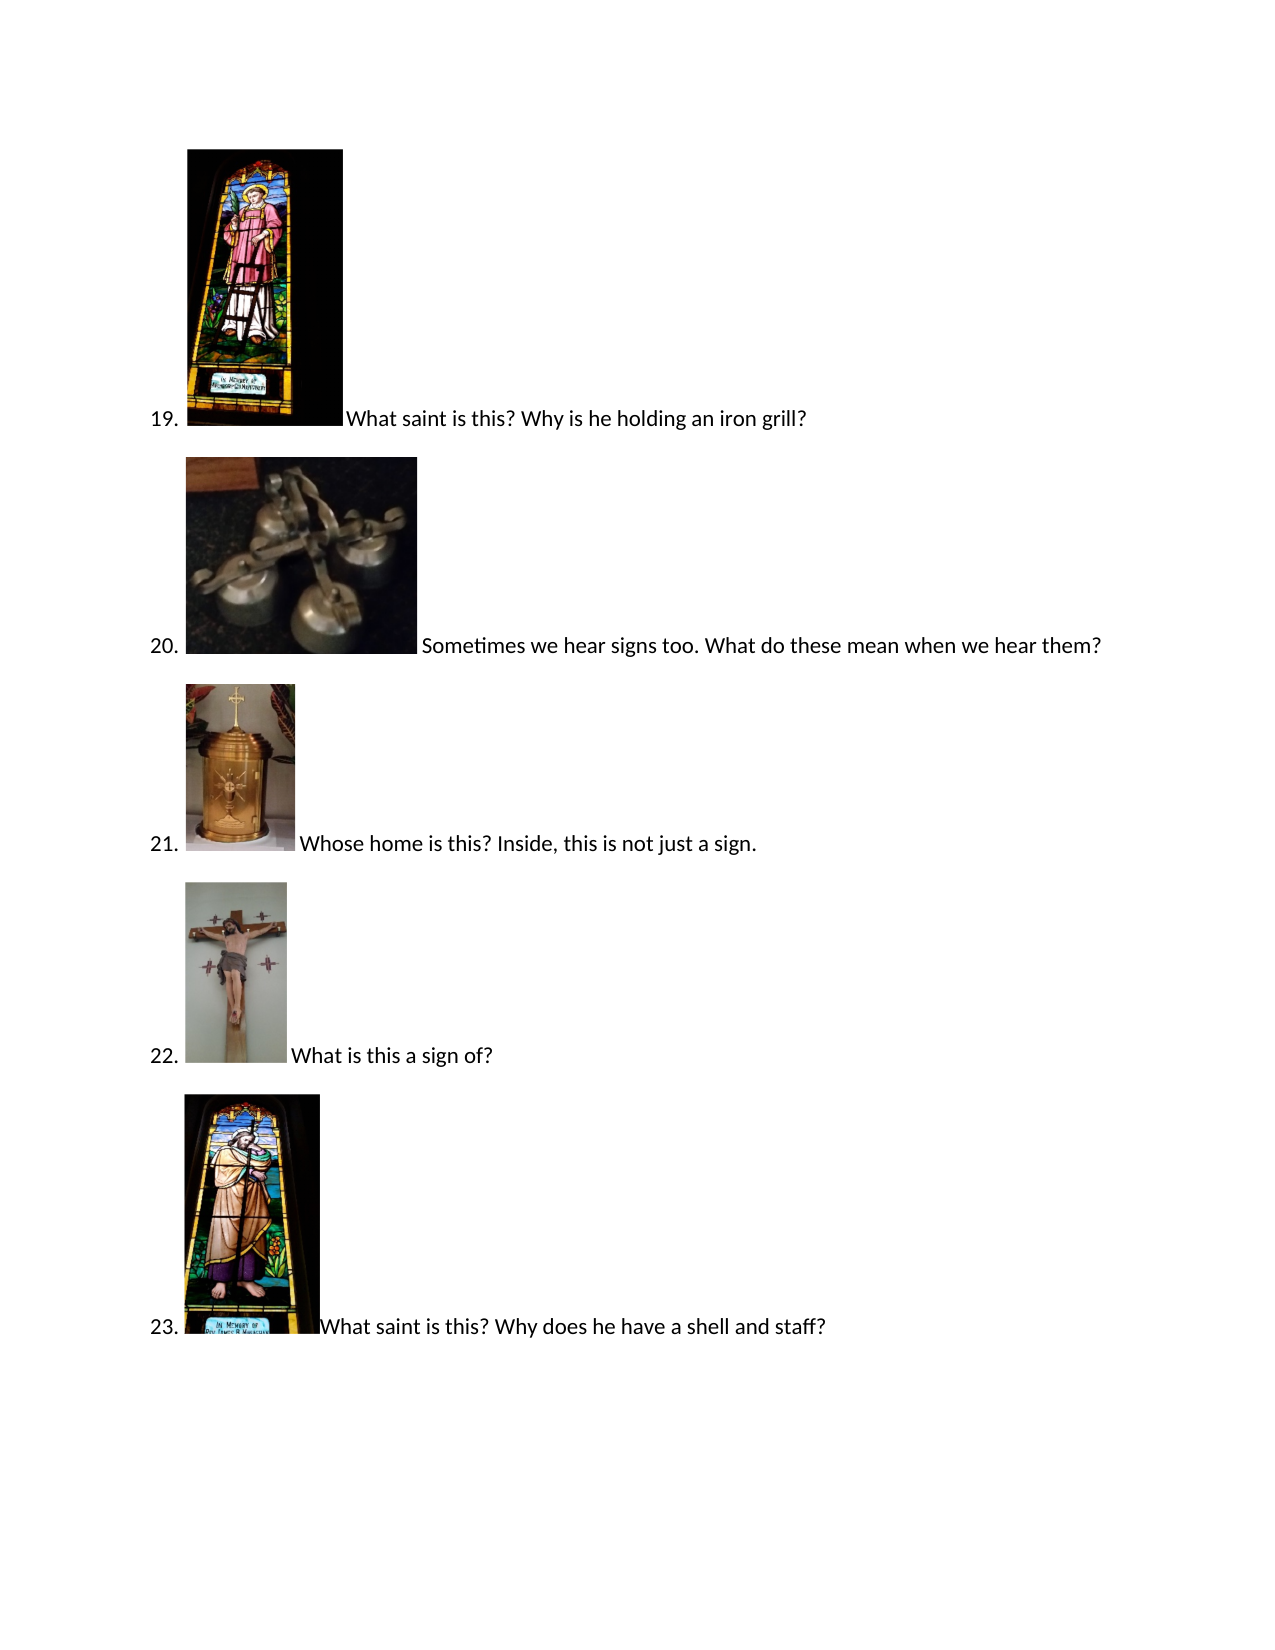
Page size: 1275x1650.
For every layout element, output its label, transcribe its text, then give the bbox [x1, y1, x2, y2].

text 23. What saint is this? Why does he have a shell and staff? [150, 1094, 1125, 1340]
picture [186, 883, 287, 1062]
text 22. What is this a sign of? [150, 882, 1125, 1069]
picture [185, 457, 418, 654]
text 21. Whose home is this? Inside, this is not just a sign. [150, 684, 1125, 857]
picture [185, 684, 296, 851]
picture [185, 1095, 320, 1333]
picture [188, 150, 343, 426]
text 19. What saint is this? Why is he holding an iron grill? [150, 150, 1125, 433]
text 20. Sometimes we hear signs too. What do these mean when we hear them? [150, 458, 1125, 659]
